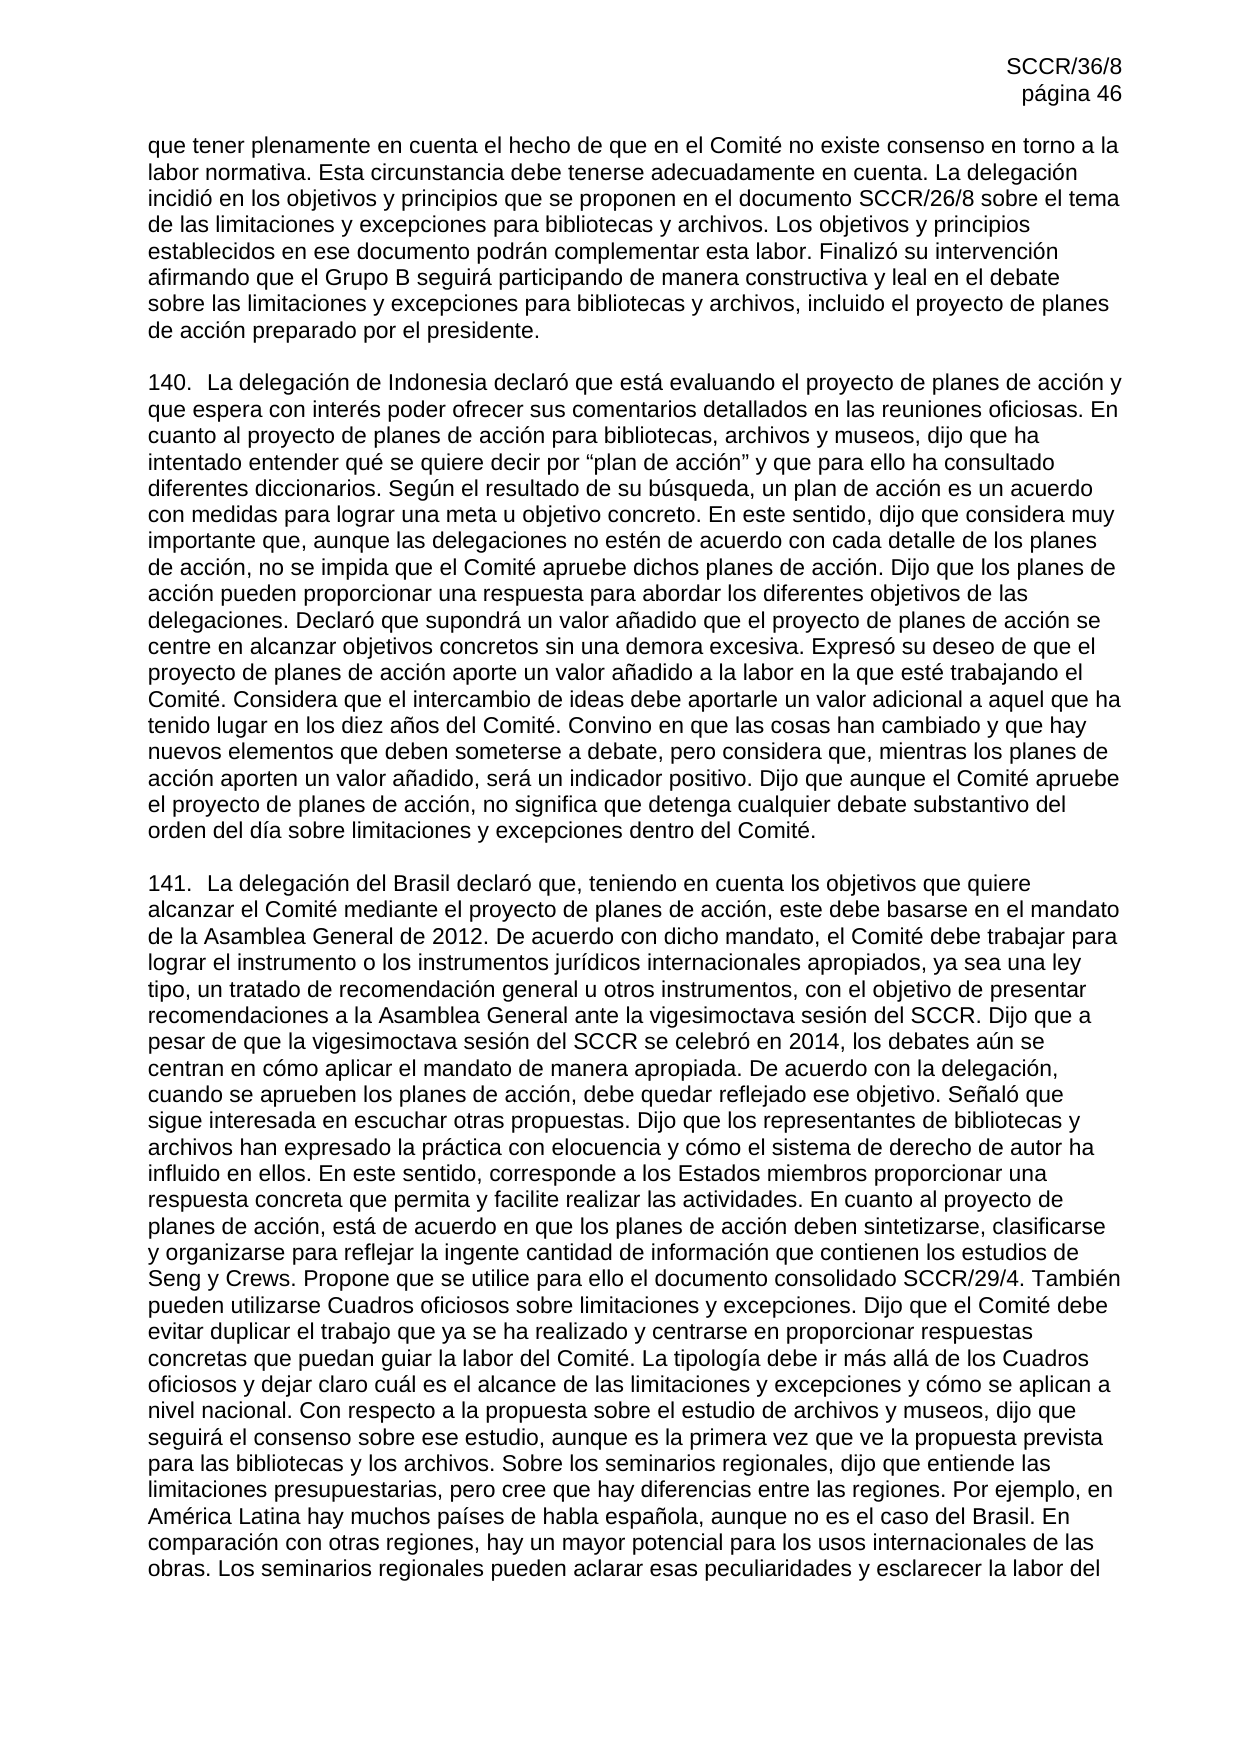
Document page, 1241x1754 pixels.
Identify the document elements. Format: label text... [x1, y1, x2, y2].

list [148, 132, 1122, 343]
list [148, 870, 1122, 1582]
list La delegación de Indonesia declaró que está evaluando el proyecto de planes de acción y que espera con interés poder ofrecer sus comentarios detallados en las reuniones oficiosas. En cuanto al proyecto de planes de acción para bibliotecas, archivos y museos, dijo que ha intentado entender qué se quiere decir por “plan de acción” y que para ello ha consultado diferentes diccionarios. Según el resultado de su búsqueda, un plan de acción es un acuerdo con medidas para lograr una meta u objetivo concreto. En este sentido, dijo que considera muy importante que, aunque las delegaciones no estén de acuerdo con cada detalle de los planes de acción, no se impida que el Comité apruebe dichos planes de acción. Dijo que los planes de acción pueden proporcionar una respuesta para abordar los diferentes objetivos de las delegaciones. Declaró que supondrá un valor añadido que el proyecto de planes de acción se centre en alcanzar objetivos concretos sin una demora excesiva. Expresó su deseo de que el proyecto de planes de acción aporte un valor añadido a la labor en la que esté trabajando el Comité. Considera que el intercambio de ideas debe aportarle un valor adicional a aquel que ha tenido lugar en los diez años del Comité. Convino en que las cosas han cambiado y que hay nuevos elementos que deben someterse a debate, pero considera que, mientras los planes de acción aporten un valor añadido, será un indicador positivo. Dijo que aunque el Comité apruebe el proyecto de planes de acción, no significa que detenga cualquier debate substantivo del orden del día sobre limitaciones y excepciones dentro del Comité. [148, 369, 1122, 844]
